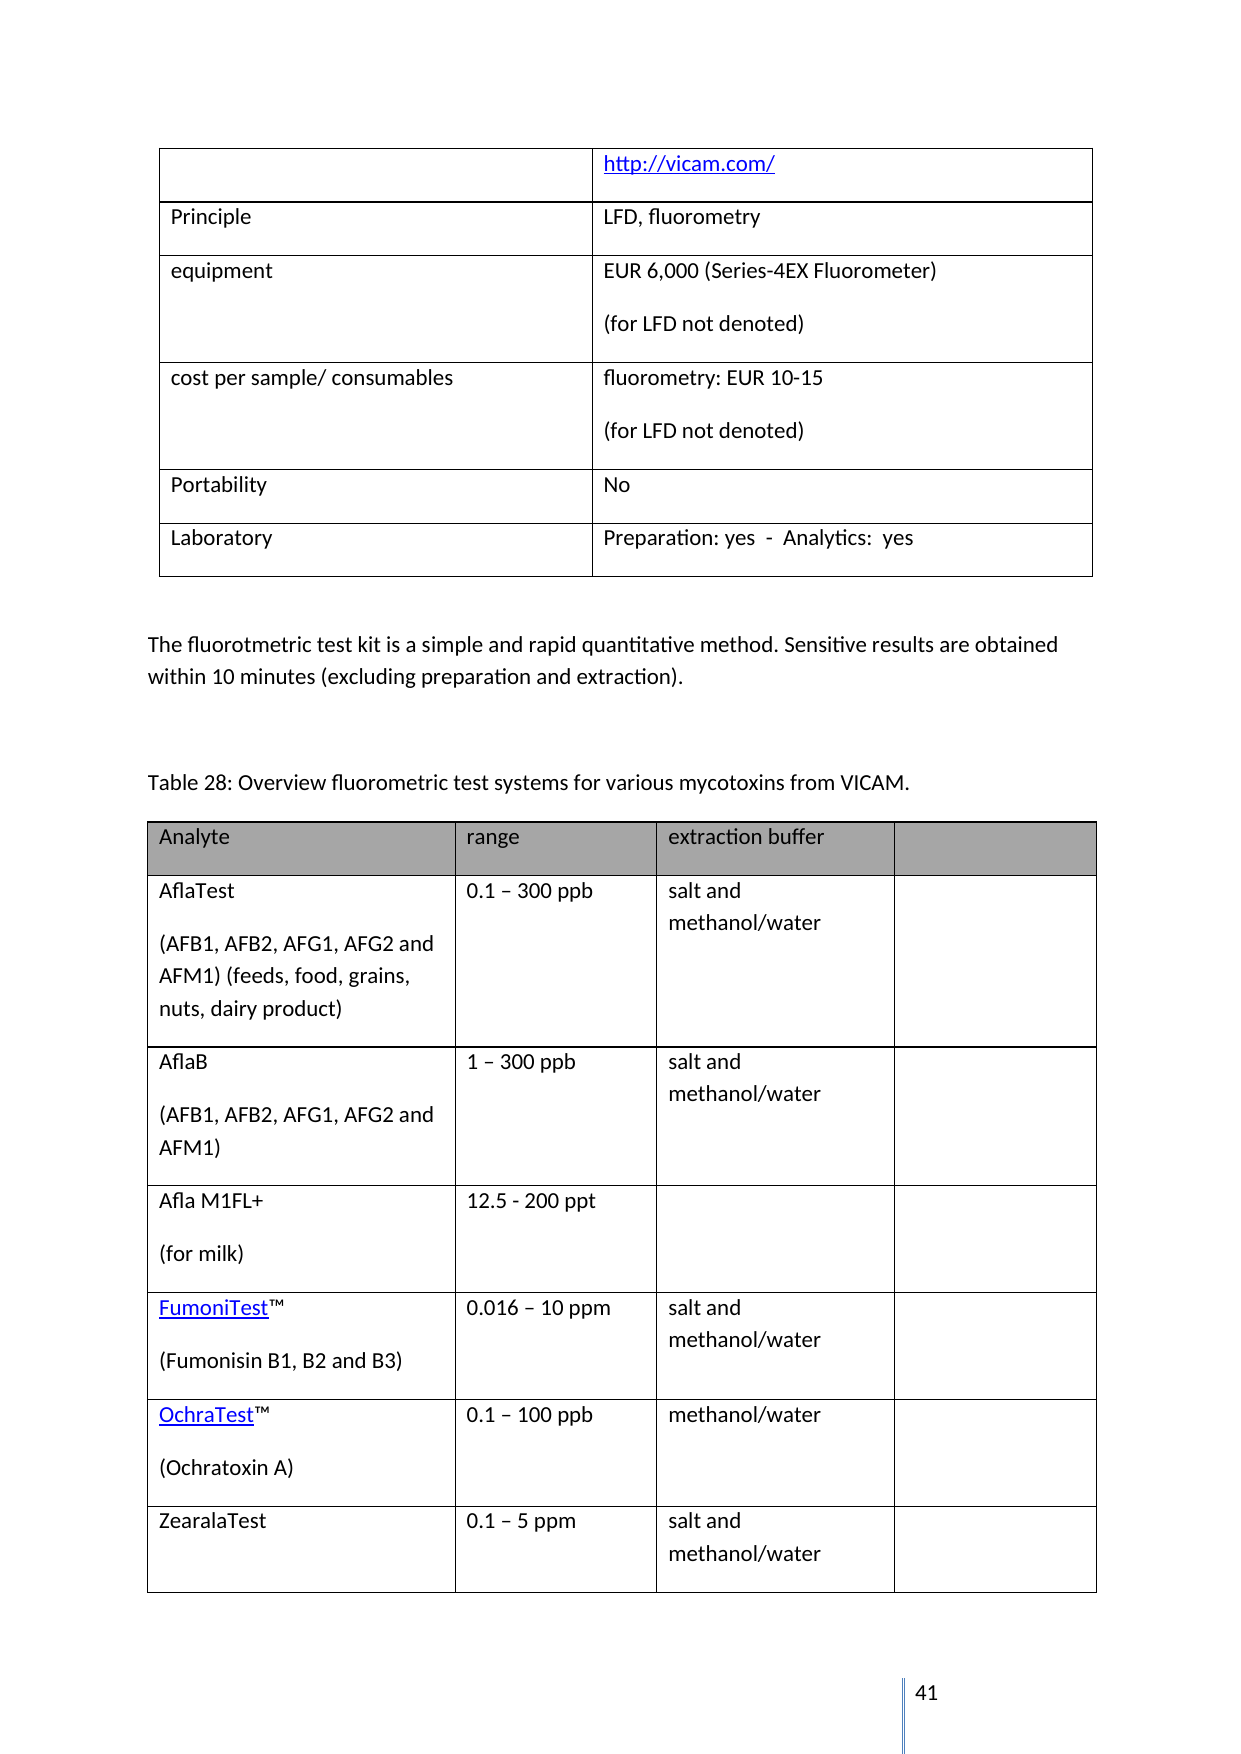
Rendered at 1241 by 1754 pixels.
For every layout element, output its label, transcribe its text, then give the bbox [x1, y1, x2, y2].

table_cell salt and methanol/water [657, 876, 894, 1046]
table_cell Principle [160, 203, 592, 255]
table_cell LFD, fluorometry [593, 203, 1092, 255]
table_cell salt and methanol/water [657, 1293, 894, 1399]
table_cell [657, 1186, 894, 1292]
table_cell [895, 1048, 1096, 1185]
table_header [160, 149, 592, 201]
table_cell [895, 1186, 1096, 1292]
table_cell Afla M1FL+ (for milk) [148, 1186, 455, 1292]
table_cell 0.1 – 300 ppb [456, 876, 656, 1046]
table_cell Laboratory [160, 524, 592, 576]
table_header Analyte [148, 823, 455, 875]
table_cell 0.1 – 100 ppb [456, 1400, 656, 1506]
table_cell salt and methanol/water [657, 1048, 894, 1185]
table_header [895, 823, 1096, 875]
table_cell 0.016 – 10 ppm [456, 1293, 656, 1399]
table_header extraction buffer [657, 823, 894, 875]
table_cell [895, 1400, 1096, 1506]
table_cell methanol/water [657, 1400, 894, 1506]
table_cell salt and methanol/water [657, 1507, 894, 1592]
table_header http://vicam.com/ [593, 149, 1092, 201]
text Table 28: Overview fluorometric test systems for various mycotoxins from VICAM. [148, 768, 1093, 796]
table_cell No [593, 470, 1092, 522]
table_cell OchraTest™ (Ochratoxin A) [148, 1400, 455, 1506]
table_cell Preparation: yes - Analytics: yes [593, 524, 1092, 576]
table_header range [456, 823, 656, 875]
table_cell cost per sample/ consumables [160, 363, 592, 469]
table_cell AflaTest (AFB1, AFB2, AFG1, AFG2 and AFM1) (feeds, food, grains, nuts, dairy product) [148, 876, 455, 1046]
table_cell 1 – 300 ppb [456, 1048, 656, 1185]
table_cell [895, 1507, 1096, 1592]
table_cell fluorometry: EUR 10-15 (for LFD not denoted) [593, 363, 1092, 469]
table_cell [895, 1293, 1096, 1399]
table_cell FumoniTest™ (Fumonisin B1, B2 and B3) [148, 1293, 455, 1399]
table_cell EUR 6,000 (Series-4EX Fluorometer) (for LFD not denoted) [593, 256, 1092, 362]
table_cell AflaB (AFB1, AFB2, AFG1, AFG2 and AFM1) [148, 1048, 455, 1185]
table_cell equipment [160, 256, 592, 362]
table_cell 12.5 - 200 ppt [456, 1186, 656, 1292]
table_cell ZearalaTest [148, 1507, 455, 1592]
table_cell 0.1 – 5 ppm [456, 1507, 656, 1592]
table_cell [895, 876, 1096, 1046]
table_cell Portability [160, 470, 592, 522]
text The fluorotmetric test kit is a simple and rapid quantitative method. Sensitive results are obtained within 10 minutes (excluding preparation and extraction). [148, 630, 1093, 690]
